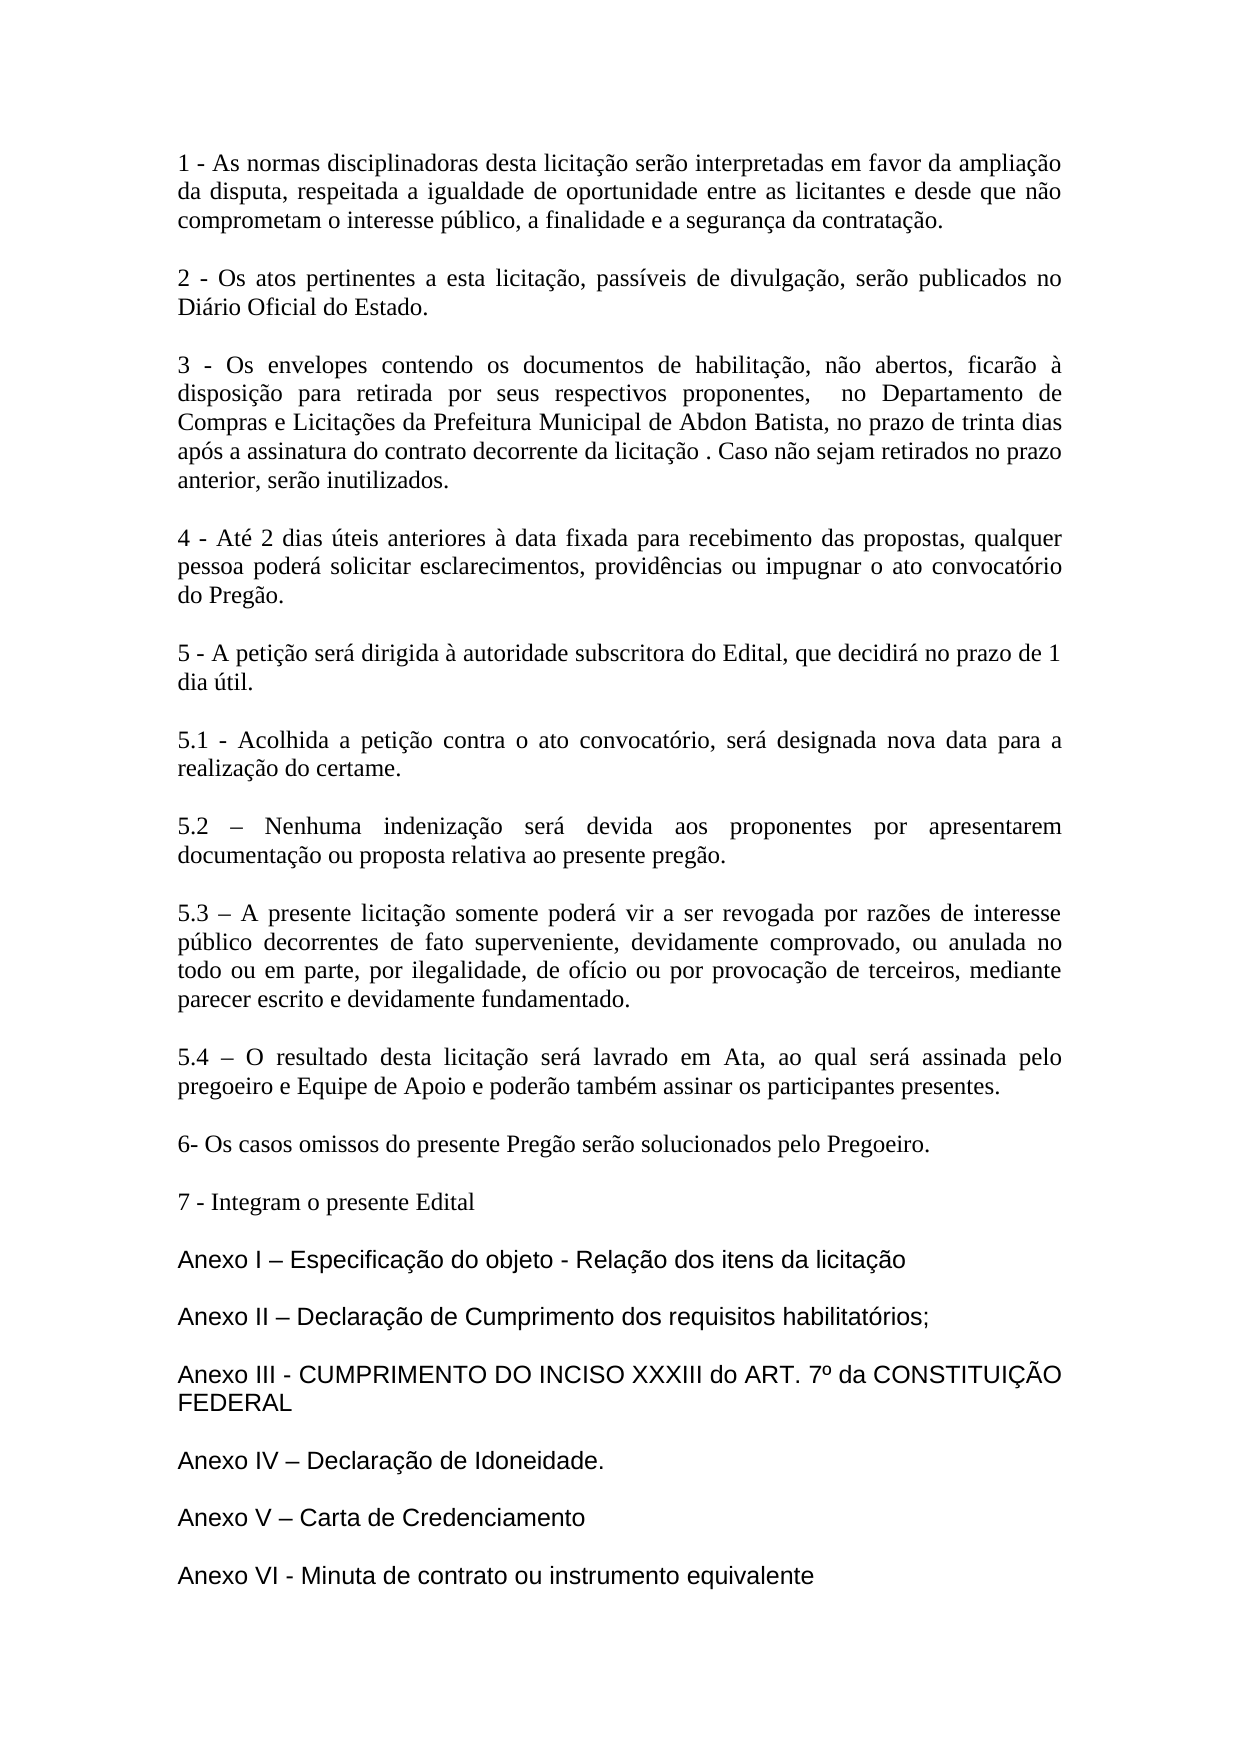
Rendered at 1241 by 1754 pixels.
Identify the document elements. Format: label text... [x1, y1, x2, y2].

text 5.4 – O resultado desta licitação será lavrado em Ata, ao qual será assinada pelo pregoeiro e Equipe de Apoio e poderão também assinar os participantes presentes. [177, 1042, 1063, 1100]
text Anexo VI - Minuta de contrato ou instrumento equivalente [177, 1561, 1063, 1590]
text Anexo II – Declaração de Cumprimento dos requisitos habilitatórios; [177, 1273, 1063, 1331]
text 5.1 - Acolhida a petição contra o ato convocatório, será designada nova data para a realização do certame. [177, 725, 1063, 782]
text 5 - A petição será dirigida à autoridade subscritora do Edital, que decidirá no prazo de 1 dia útil. [177, 638, 1063, 696]
text 6- Os casos omissos do presente Pregão serão solucionados pelo Pregoeiro. [177, 1129, 1063, 1158]
text 4 - Até 2 dias úteis anteriores à data fixada para recebimento das propostas, qualquer pessoa poderá solicitar esclarecimentos, providências ou impugnar o ato convocatório do Pregão. [177, 523, 1063, 609]
text 1 - As normas disciplinadoras desta licitação serão interpretadas em favor da ampliação da disputa, respeitada a igualdade de oportunidade entre as licitantes e desde que não comprometam o interesse público, a finalidade e a segurança da contratação. [177, 148, 1063, 234]
text 2 - Os atos pertinentes a esta licitação, passíveis de divulgação, serão publicados no Diário Oficial do Estado. [177, 263, 1063, 321]
text Anexo IV – Declaração de Idoneidade. [177, 1446, 1063, 1475]
text Anexo I – Especificação do objeto - Relação dos itens da licitação [177, 1245, 1063, 1273]
text 5.3 – A presente licitação somente poderá vir a ser revogada por razões de interesse público decorrentes de fato superveniente, devidamente comprovado, ou anulada no todo ou em parte, por ilegalidade, de ofício ou por provocação de terceiros, mediante parecer escrito e devidamente fundamentado. [177, 898, 1063, 1013]
text 5.2 – Nenhuma indenização será devida aos proponentes por apresentarem documentação ou proposta relativa ao presente pregão. [177, 811, 1063, 869]
text 7 - Integram o presente Edital [177, 1187, 1063, 1216]
text Anexo III - CUMPRIMENTO DO INCISO XXXIII do ART. 7º da CONSTITUIÇÃO FEDERAL [177, 1331, 1063, 1417]
text Anexo V – Carta de Credenciamento [177, 1503, 1063, 1532]
text 3 - Os envelopes contendo os documentos de habilitação, não abertos, ficarão à disposição para retirada por seus respectivos proponentes, no Departamento de Compras e Licitações da Prefeitura Municipal de Abdon Batista, no prazo de trinta dias após a assinatura do contrato decorrente da licitação . Caso não sejam retirados no prazo anterior, serão inutilizados. [177, 350, 1063, 493]
